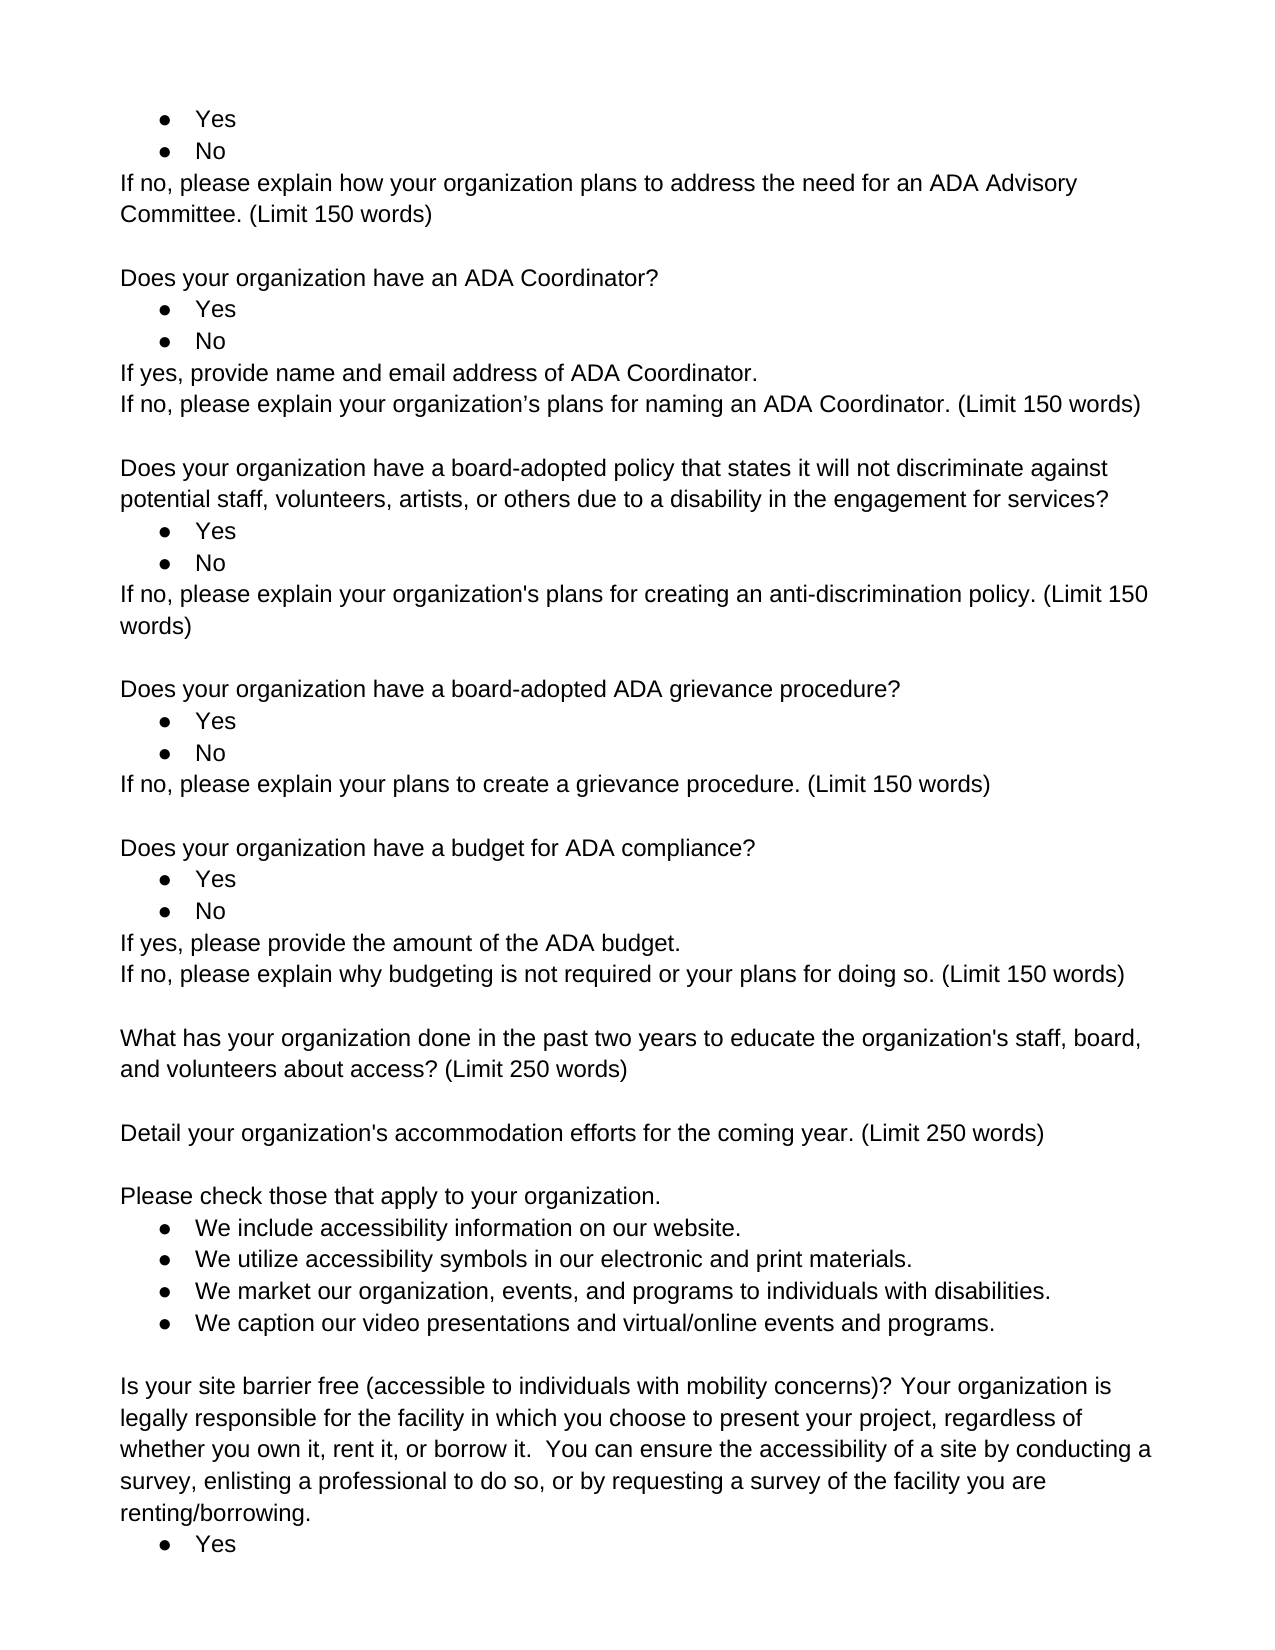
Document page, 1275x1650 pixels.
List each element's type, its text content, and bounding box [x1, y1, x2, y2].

list No [157, 137, 1155, 164]
text Is your site barrier free (accessible to individuals with mobility concerns)? Your organization is legally responsible for the facility in which you choose to present your project, regardless of whether you own it, rent it, or borrow it. You can ensure the accessibility of a site by conducting a survey, enlisting a professional to do so, or by requesting a survey of the facility you are renting/borrowing. [120, 1372, 1155, 1526]
list We utilize accessibility symbols in our electronic and print materials. [157, 1245, 1155, 1273]
list Yes [157, 295, 1155, 323]
list Yes [157, 517, 1155, 544]
text If no, please explain why budgeting is not required or your plans for doing so. (Limit 150 words) [120, 960, 1155, 988]
text If no, please explain your organization’s plans for naming an ADA Coordinator. (Limit 150 words) [120, 390, 1155, 418]
text If no, please explain your organization's plans for creating an anti-discrimination policy. (Limit 150 words) [120, 580, 1155, 639]
list Yes [157, 105, 1155, 133]
list We caption our video presentations and virtual/online events and programs. [157, 1308, 1155, 1336]
list Yes [157, 865, 1155, 893]
text Please check those that apply to your organization. [120, 1182, 1155, 1209]
list We market our organization, events, and programs to individuals with disabilities. [157, 1277, 1155, 1304]
text Does your organization have an ADA Coordinator? [120, 263, 1155, 291]
text If no, please explain how your organization plans to address the need for an ADA Advisory Committee. (Limit 150 words) [120, 168, 1155, 228]
text Does your organization have a budget for ADA compliance? [120, 833, 1155, 861]
list Yes [157, 707, 1155, 734]
text Does your organization have a board-adopted policy that states it will not discriminate against potential staff, volunteers, artists, or others due to a disability in the engagement for services? [120, 453, 1155, 513]
text Detail your organization's accommodation efforts for the coming year. (Limit 250 words) [120, 1118, 1155, 1146]
text If yes, provide name and email address of ADA Coordinator. [120, 358, 1155, 386]
list No [157, 897, 1155, 924]
list No [157, 548, 1155, 576]
list No [157, 738, 1155, 766]
list No [157, 327, 1155, 354]
text If no, please explain your plans to create a grievance procedure. (Limit 150 words) [120, 770, 1155, 798]
text Does your organization have a board-adopted ADA grievance procedure? [120, 675, 1155, 703]
text If yes, please provide the amount of the ADA budget. [120, 928, 1155, 956]
text What has your organization done in the past two years to educate the organization's staff, board, and volunteers about access? (Limit 250 words) [120, 1023, 1155, 1083]
list We include accessibility information on our website. [157, 1213, 1155, 1241]
list Yes [157, 1530, 1155, 1558]
